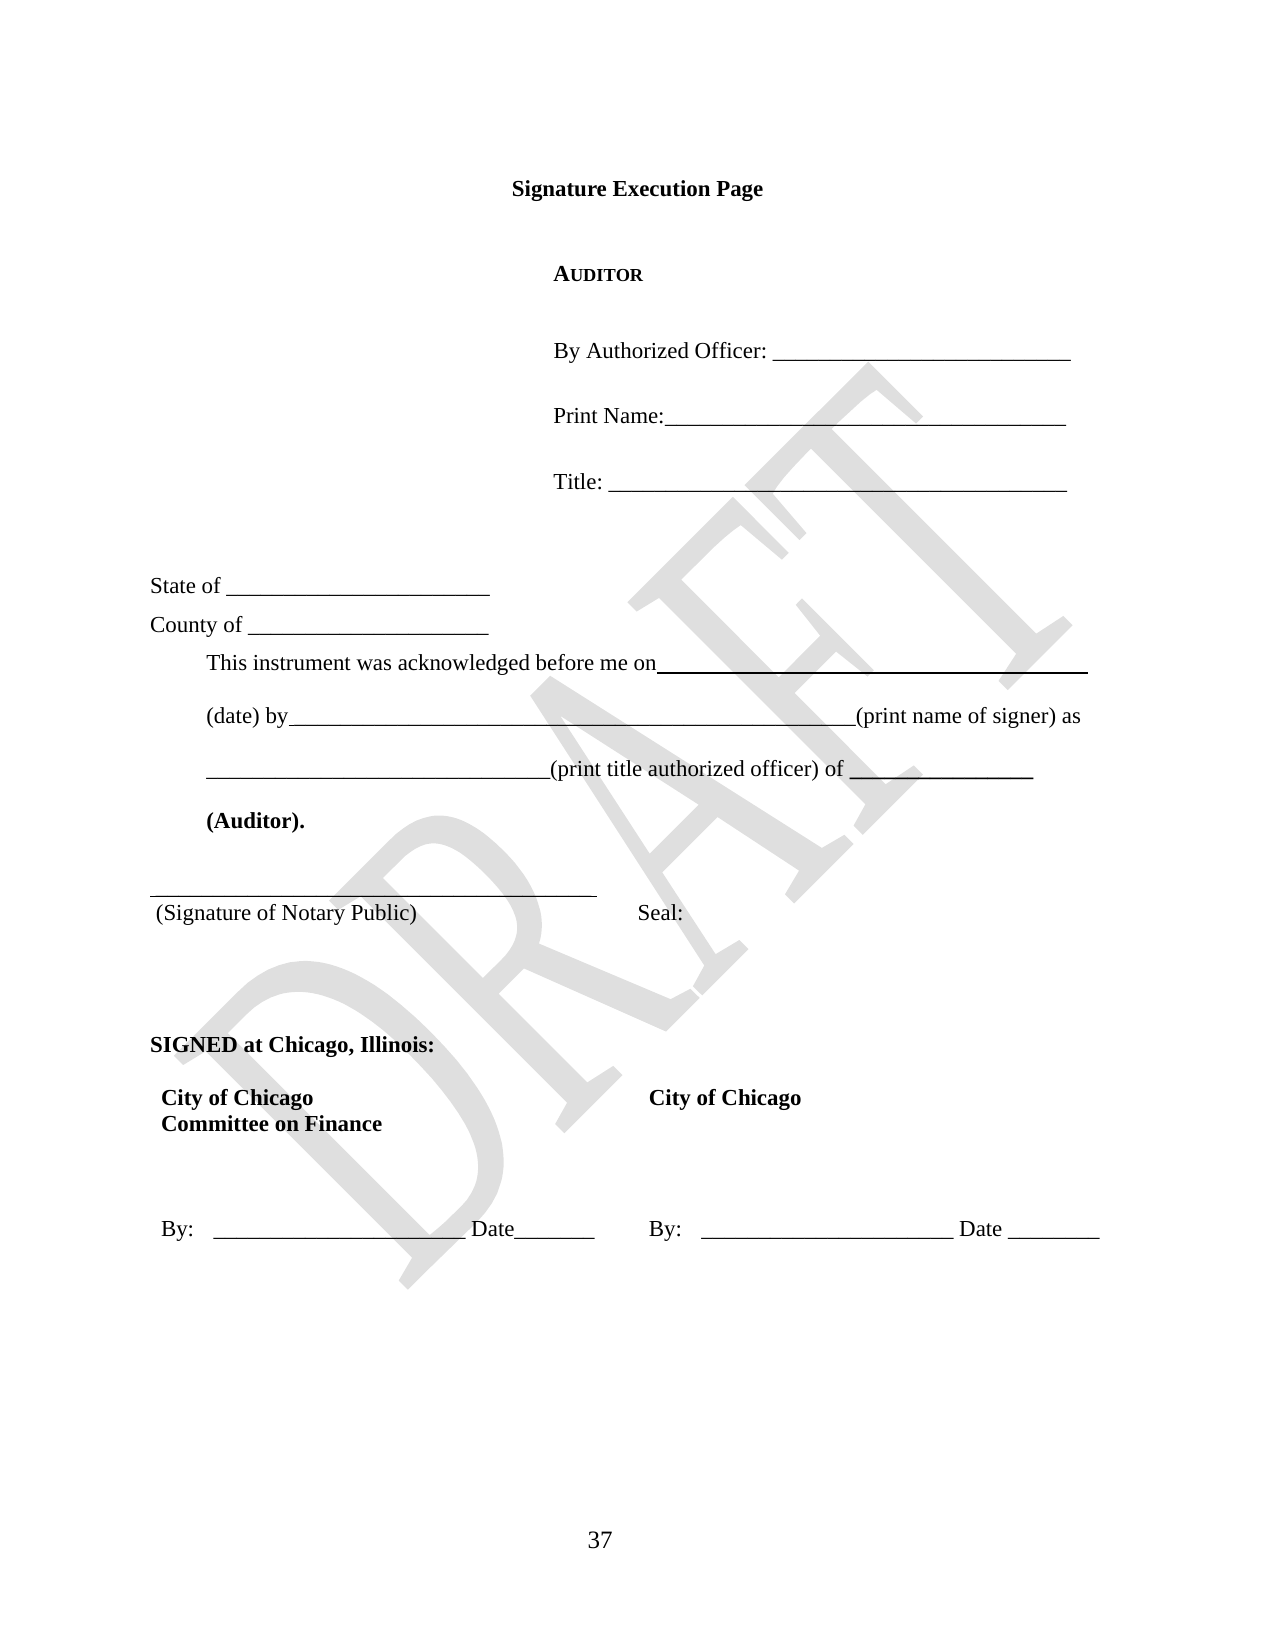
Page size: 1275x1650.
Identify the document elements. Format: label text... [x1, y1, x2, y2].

text (Signature of Notary Public) Seal: [150, 899, 1125, 926]
text Print Name: ___________________________________ [150, 402, 1125, 429]
text ______________________________________ [150, 873, 1125, 899]
subtitle Signature Execution Page [150, 175, 1125, 201]
text SIGNED at Chicago, Illinois: [150, 1031, 1125, 1057]
table_header City of Chicago By: ______________________ Date ________ [638, 1084, 1143, 1294]
text This instrument was acknowledged before me on (date) by _________________________________________________(print name of signer) as ______________________________(print title authorized officer) of ________________ (Auditor). [206, 649, 1125, 834]
text County of _____________________ [150, 611, 1125, 637]
text Title: ________________________________________ [150, 468, 1125, 494]
table_header City of Chicago Committee on Finance By: ______________________ Date_______ [150, 1084, 637, 1294]
text Auditor [150, 259, 1125, 286]
text State of _______________________ [150, 572, 1125, 598]
text By Authorized Officer: __________________________ [150, 337, 1125, 364]
